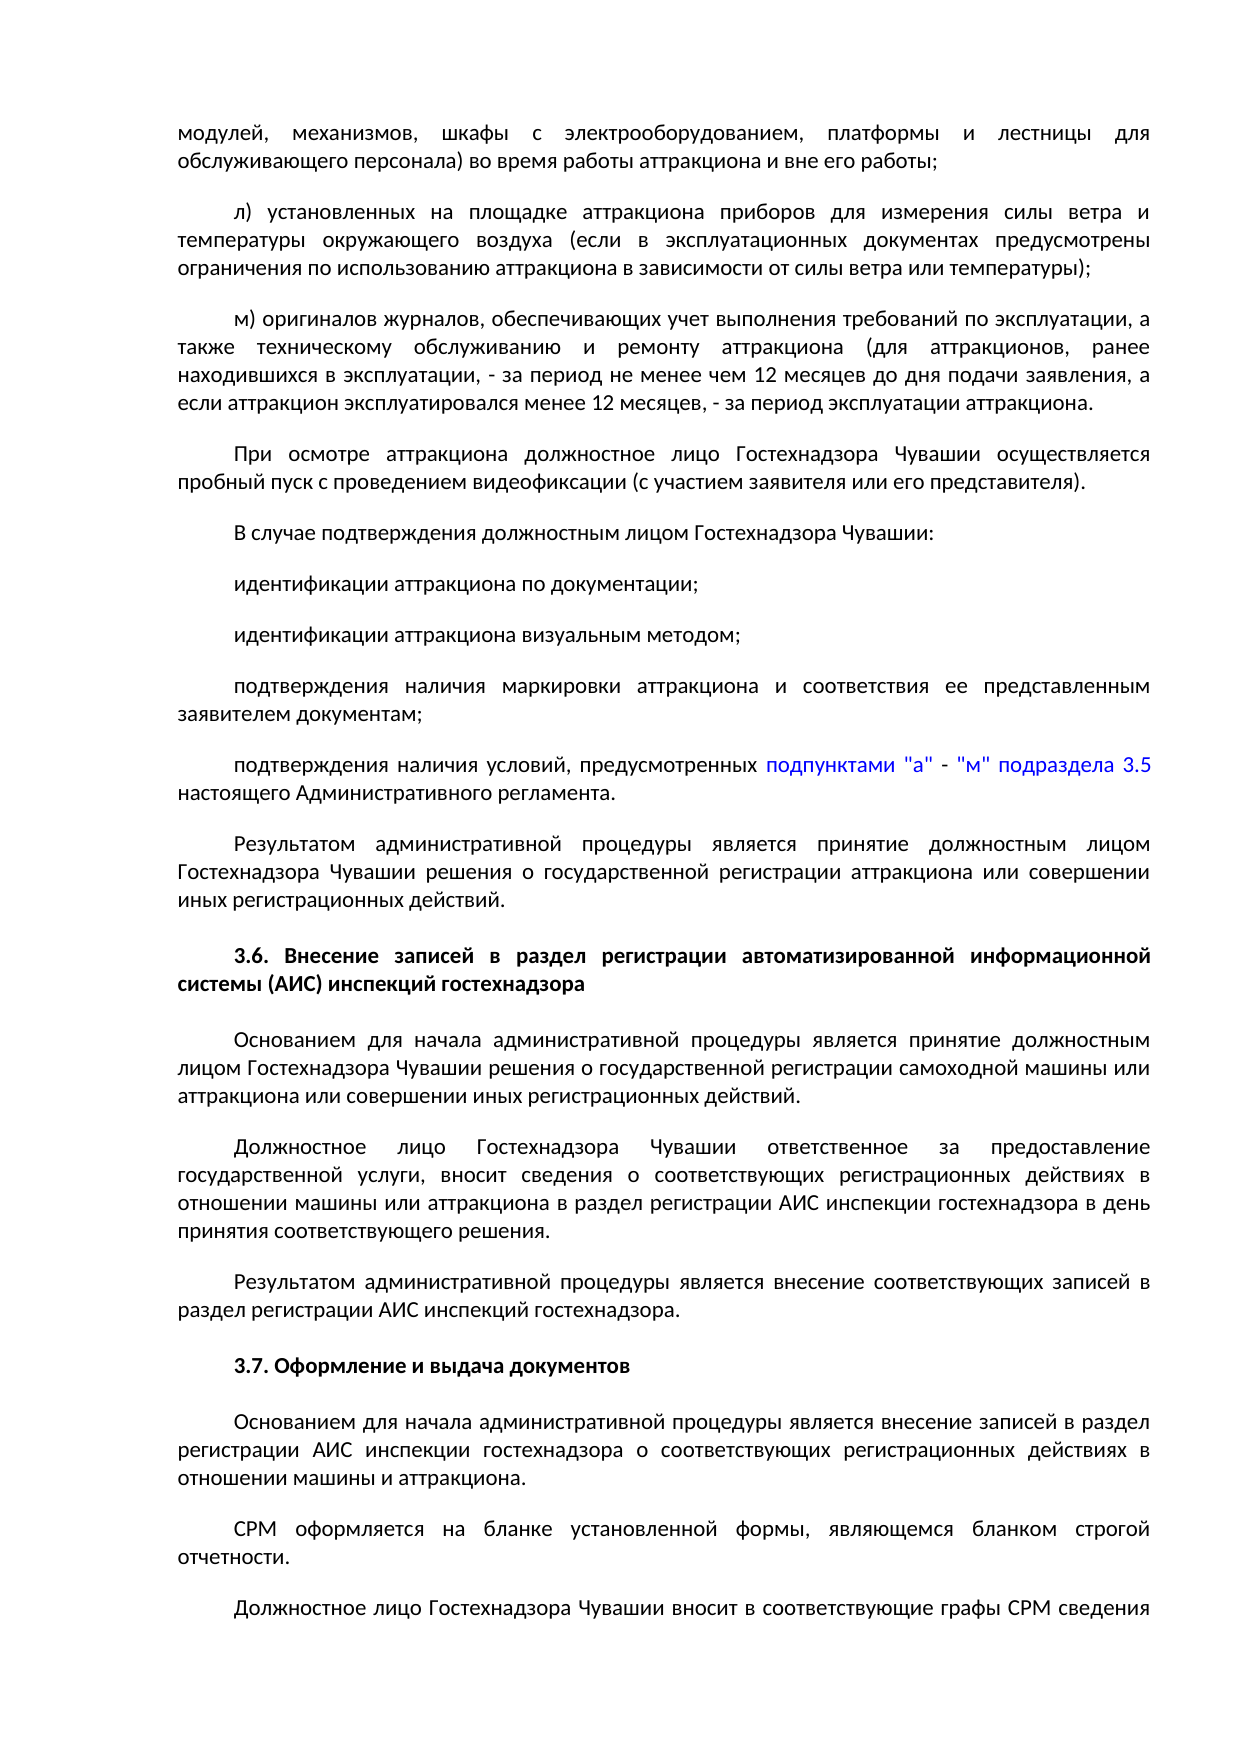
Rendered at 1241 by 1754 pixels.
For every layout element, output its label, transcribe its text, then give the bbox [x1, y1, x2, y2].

text м) оригиналов журналов, обеспечивающих учет выполнения требований по эксплуатации, а также техническому обслуживанию и ремонту аттракциона (для аттракционов, ранее находившихся в эксплуатации, - за период не менее чем 12 месяцев до дня подачи заявления, а если аттракцион эксплуатировался менее 12 месяцев, - за период эксплуатации аттракциона. [177, 304, 1152, 416]
title 3.6. Внесение записей в раздел регистрации автоматизированной информационной системы (АИС) инспекций гостехнадзора [177, 941, 1152, 997]
text л) установленных на площадке аттракциона приборов для измерения силы ветра и температуры окружающего воздуха (если в эксплуатационных документах предусмотрены ограничения по использованию аттракциона в зависимости от силы ветра или температуры); [177, 197, 1152, 281]
text Результатом административной процедуры является принятие должностным лицом Гостехнадзора Чувашии решения о государственной регистрации аттракциона или совершении иных регистрационных действий. [177, 829, 1152, 913]
text идентификации аттракциона визуальным методом; [177, 620, 1152, 648]
text Результатом административной процедуры является внесение соответствующих записей в раздел регистрации АИС инспекций гостехнадзора. [177, 1267, 1152, 1323]
text Основанием для начала административной процедуры является принятие должностным лицом Гостехнадзора Чувашии решения о государственной регистрации самоходной машины или аттракциона или совершении иных регистрационных действий. [177, 1025, 1152, 1109]
text Должностное лицо Гостехнадзора Чувашии ответственное за предоставление государственной услуги, вносит сведения о соответствующих регистрационных действиях в отношении машины или аттракциона в раздел регистрации АИС инспекции гостехнадзора в день принятия соответствующего решения. [177, 1132, 1152, 1244]
text подтверждения наличия условий, предусмотренных подпунктами "а" - "м" подраздела 3.5 настоящего Административного регламента. [177, 750, 1152, 806]
text подтверждения наличия маркировки аттракциона и соответствия ее представленным заявителем документам; [177, 671, 1152, 727]
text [177, 118, 1152, 174]
title 3.7. Оформление и выдача документов [177, 1351, 1152, 1379]
text При осмотре аттракциона должностное лицо Гостехнадзора Чувашии осуществляется пробный пуск с проведением видеофиксации (с участием заявителя или его представителя). [177, 439, 1152, 495]
text идентификации аттракциона по документации; [177, 569, 1152, 597]
text Основанием для начала административной процедуры является внесение записей в раздел регистрации АИС инспекции гостехнадзора о соответствующих регистрационных действиях в отношении машины и аттракциона. [177, 1407, 1152, 1491]
text В случае подтверждения должностным лицом Гостехнадзора Чувашии: [177, 518, 1152, 546]
text СРМ оформляется на бланке установленной формы, являющемся бланком строгой отчетности. [177, 1514, 1152, 1570]
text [177, 1593, 1152, 1621]
